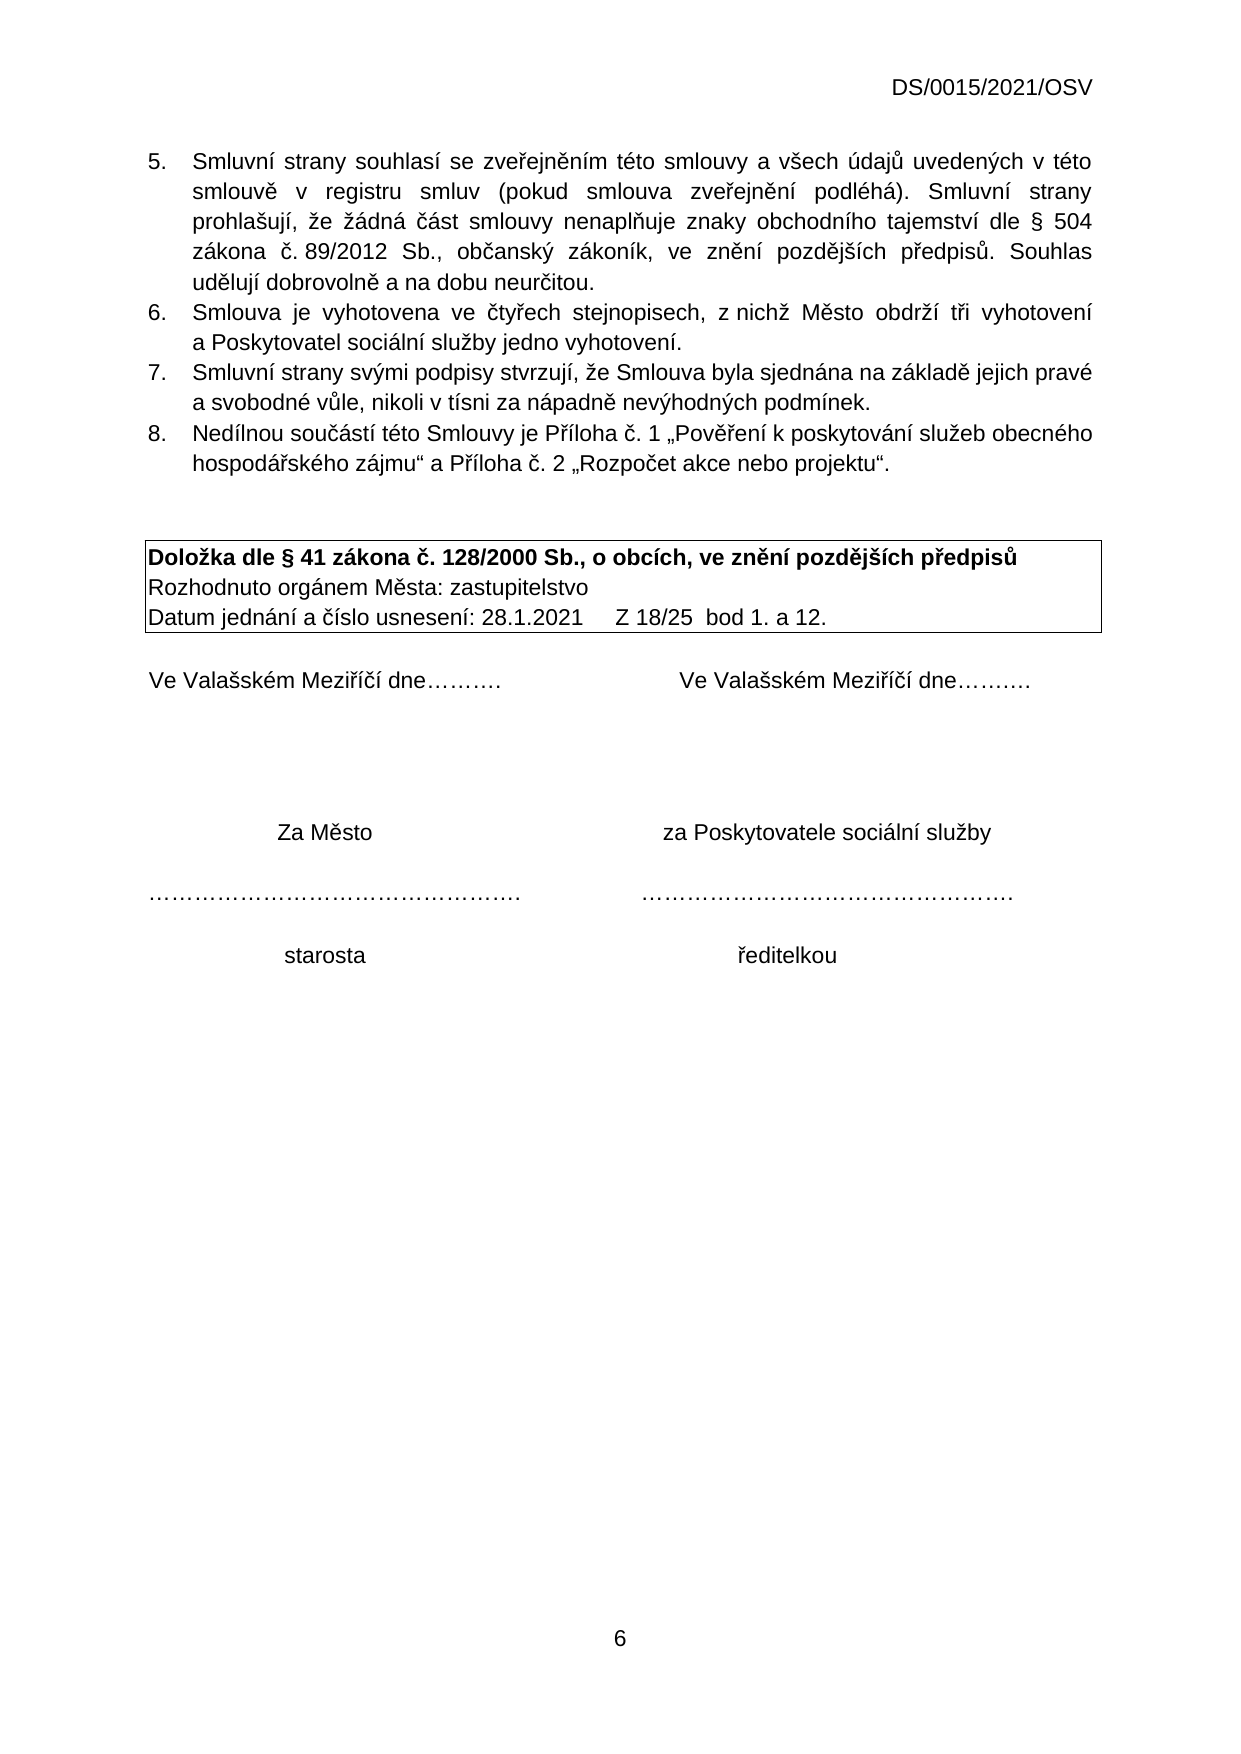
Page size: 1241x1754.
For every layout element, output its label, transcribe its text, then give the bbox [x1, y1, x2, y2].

list Nedílnou součástí této Smlouvy je Příloha č. 1 „Pověření k poskytování služeb obecného hospodářského zájmu“ a Příloha č. 2 „Rozpočet akce nebo projektu“. [148, 419, 1093, 476]
text starosta ředitelkou [148, 942, 1093, 968]
text Rozhodnuto orgánem Města: zastupitelstvo [146, 571, 1101, 600]
text Datum jednání a číslo usnesení: 28.1.2021 Z 18/25 bod 1. a 12. [146, 601, 1101, 632]
list Smlouva je vyhotovena ve čtyřech stejnopisech, z nichž Město obdrží tři vyhotovení a Poskytovatel sociální služby jedno vyhotovení. [148, 299, 1093, 355]
text Doložka dle § 41 zákona č. 128/2000 Sb., o obcích, ve znění pozdějších předpisů [146, 541, 1101, 570]
text Za Město za Poskytovatele sociální služby [148, 818, 1093, 845]
list Smluvní strany souhlasí se zveřejněním této smlouvy a všech údajů uvedených v této smlouvě v registru smluv (pokud smlouva zveřejnění podléhá). Smluvní strany prohlašují, že žádná část smlouvy nenaplňuje znaky obchodního tajemství dle § 504 zákona č. 89/2012 Sb., občanský zákoník, ve znění pozdějších předpisů. Souhlas udělují dobrovolně a na dobu neurčitou. [148, 148, 1093, 295]
text Ve Valašském Meziříčí dne………. Ve Valašském Meziříčí dne…….… [148, 667, 1093, 694]
text …………………………………………. …………………………………………. [148, 879, 1093, 905]
list Smluvní strany svými podpisy stvrzují, že Smlouva byla sjednána na základě jejich pravé a svobodné vůle, nikoli v tísni za nápadně nevýhodných podmínek. [148, 359, 1093, 416]
